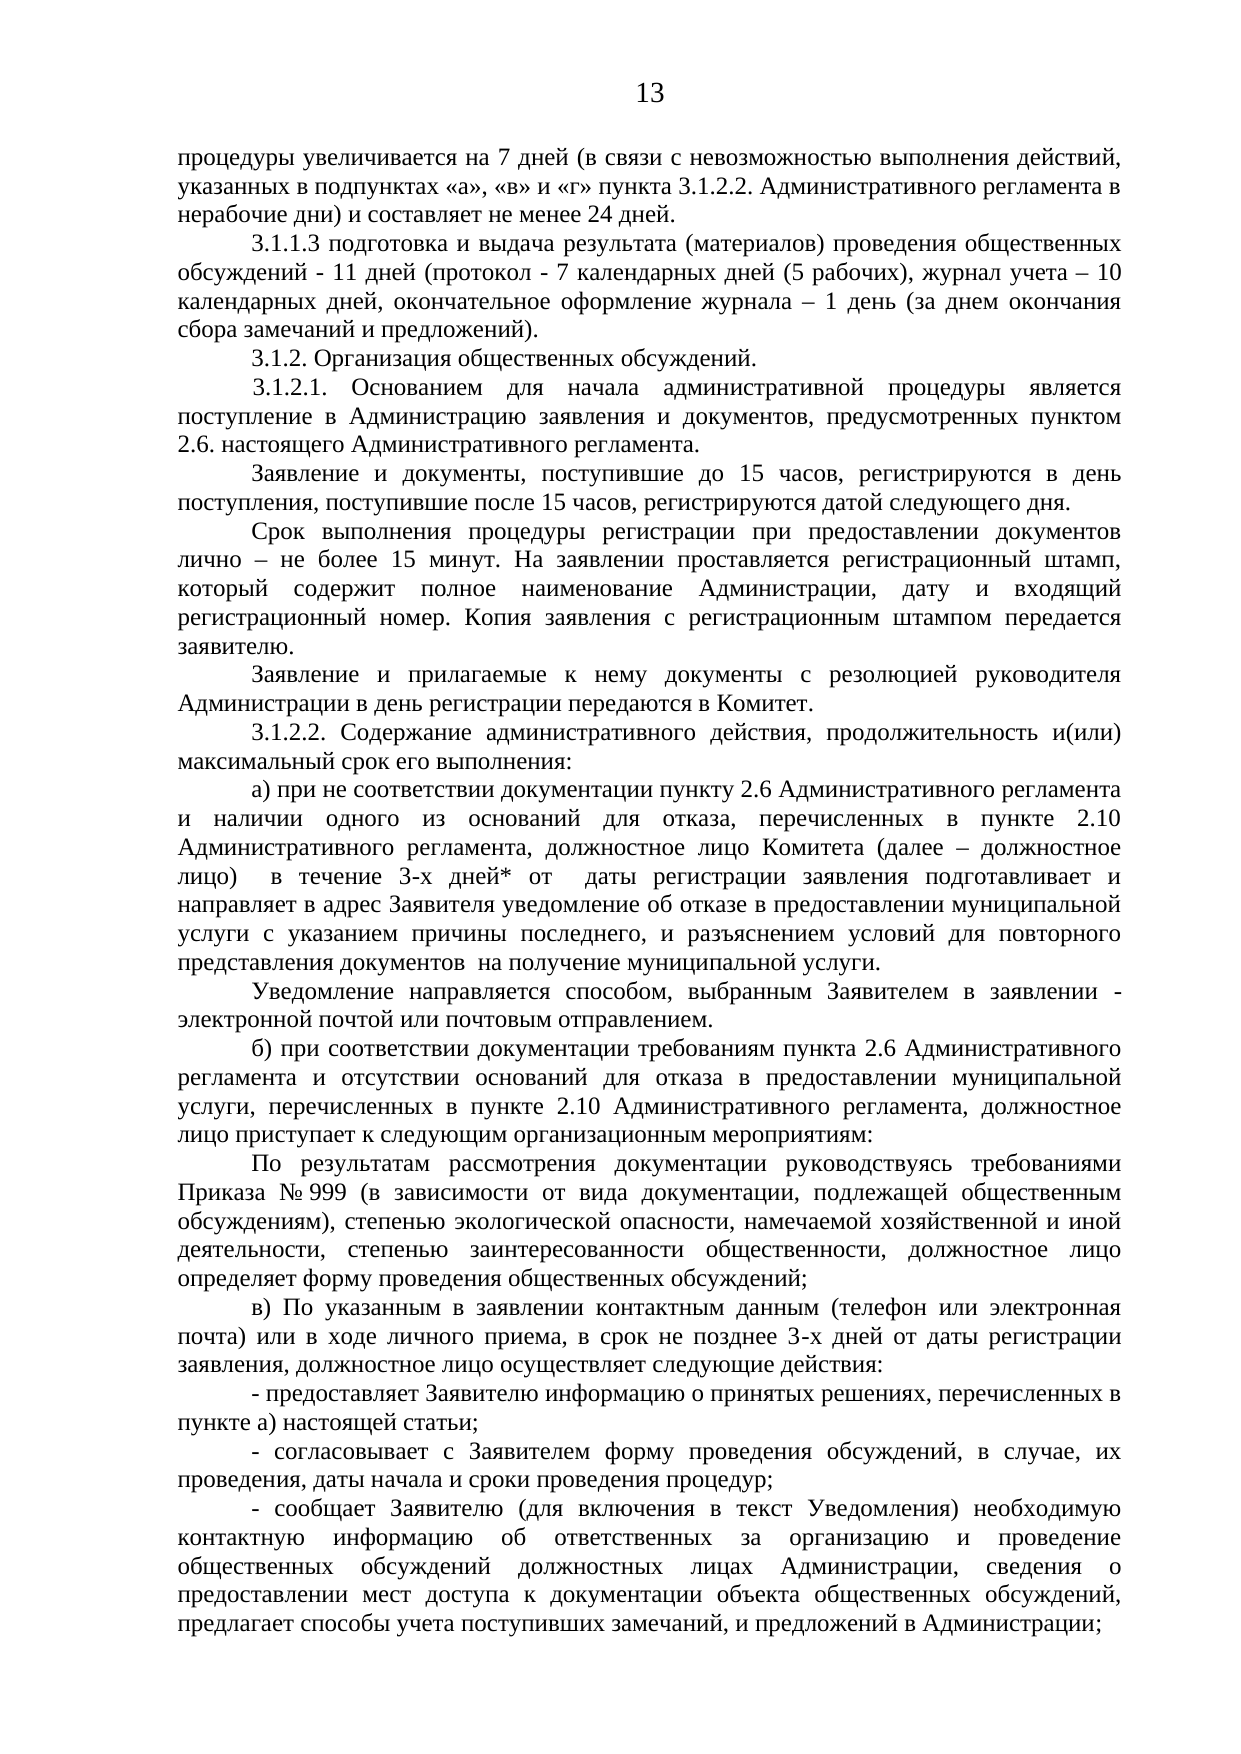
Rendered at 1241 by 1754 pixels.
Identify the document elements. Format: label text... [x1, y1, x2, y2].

text б) при соответствии документации требованиям пункта 2.6 Административного регламента и отсутствии оснований для отказа в предоставлении муниципальной услуги, перечисленных в пункте 2.10 Административного регламента, должностное лицо приступает к следующим организационным мероприятиям: [177, 1033, 1122, 1148]
text - сообщает Заявителю (для включения в текст Уведомления) необходимую контактную информацию об ответственных за организацию и проведение общественных обсуждений должностных лицах Администрации, сведения о предоставлении мест доступа к документации объекта общественных обсуждений, предлагает способы учета поступивших замечаний, и предложений в Администрации; [177, 1493, 1122, 1637]
text 3.1.2.2. Содержание административного действия, продолжительность и(или) максимальный срок его выполнения: [177, 717, 1122, 774]
text Заявление и документы, поступившие до 15 часов, регистрируются в день поступления, поступившие после 15 часов, регистрируются датой следующего дня. [177, 458, 1122, 516]
text - согласовывает с Заявителем форму проведения обсуждений, в случае, их проведения, даты начала и сроки проведения процедур; [177, 1436, 1122, 1493]
text 3.1.1.3 подготовка и выдача результата (материалов) проведения общественных обсуждений - 11 дней (протокол - 7 календарных дней (5 рабочих), журнал учета – 10 календарных дней, окончательное оформление журнала – 1 день (за днем окончания сбора замечаний и предложений). [177, 228, 1122, 343]
text 3.1.2.1. Основанием для начала административной процедуры является поступление в Администрацию заявления и документов, предусмотренных пунктом 2.6. настоящего Административного регламента. [177, 372, 1122, 458]
text По результатам рассмотрения документации руководствуясь требованиями Приказа № 999 (в зависимости от вида документации, подлежащей общественным обсуждениям), степенью экологической опасности, намечаемой хозяйственной и иной деятельности, степенью заинтересованности общественности, должностное лицо определяет форму проведения общественных обсуждений; [177, 1148, 1122, 1292]
text 3.1.2. Организация общественных обсуждений. [177, 343, 1122, 372]
text а) при не соответствии документации пункту 2.6 Административного регламента и наличии одного из оснований для отказа, перечисленных в пункте 2.10 Административного регламента, должностное лицо Комитета (далее – должностное лицо) в течение 3-х дней* от даты регистрации заявления подготавливает и направляет в адрес Заявителя уведомление об отказе в предоставлении муниципальной услуги с указанием причины последнего, и разъяснением условий для повторного представления документов на получение муниципальной услуги. [177, 774, 1122, 976]
text Заявление и прилагаемые к нему документы с резолюцией руководителя Администрации в день регистрации передаются в Комитет. [177, 659, 1122, 717]
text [177, 142, 1122, 228]
text в) По указанным в заявлении контактным данным (телефон или электронная почта) или в ходе личного приема, в срок не позднее 3-х дней от даты регистрации заявления, должностное лицо осуществляет следующие действия: [177, 1292, 1122, 1378]
text Срок выполнения процедуры регистрации при предоставлении документов лично – не более 15 минут. На заявлении проставляется регистрационный штамп, который содержит полное наименование Администрации, дату и входящий регистрационный номер. Копия заявления с регистрационным штампом передается заявителю. [177, 516, 1122, 659]
text - предоставляет Заявителю информацию о принятых решениях, перечисленных в пункте а) настоящей статьи; [177, 1378, 1122, 1436]
text Уведомление направляется способом, выбранным Заявителем в заявлении - электронной почтой или почтовым отправлением. [177, 976, 1122, 1033]
